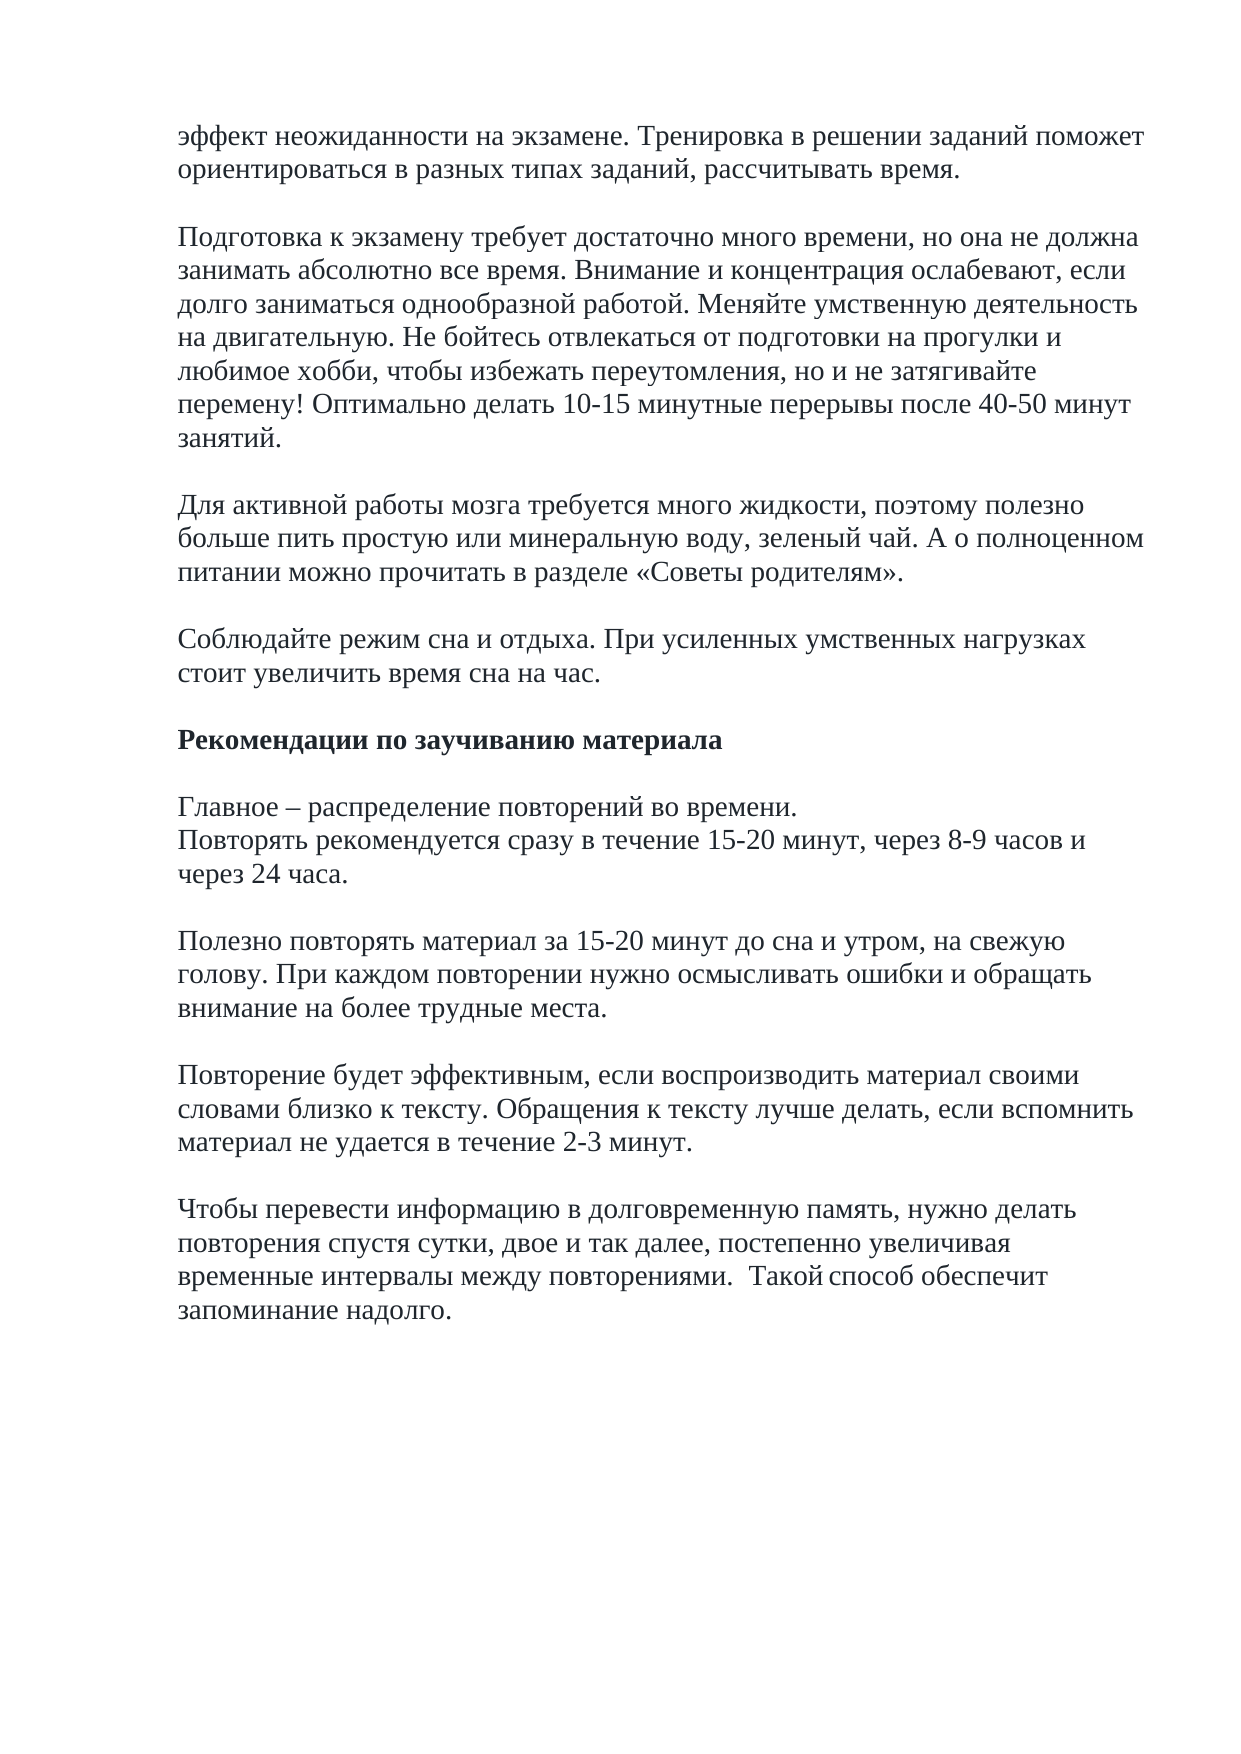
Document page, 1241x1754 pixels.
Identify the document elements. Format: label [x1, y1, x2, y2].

text [177, 118, 1152, 1387]
